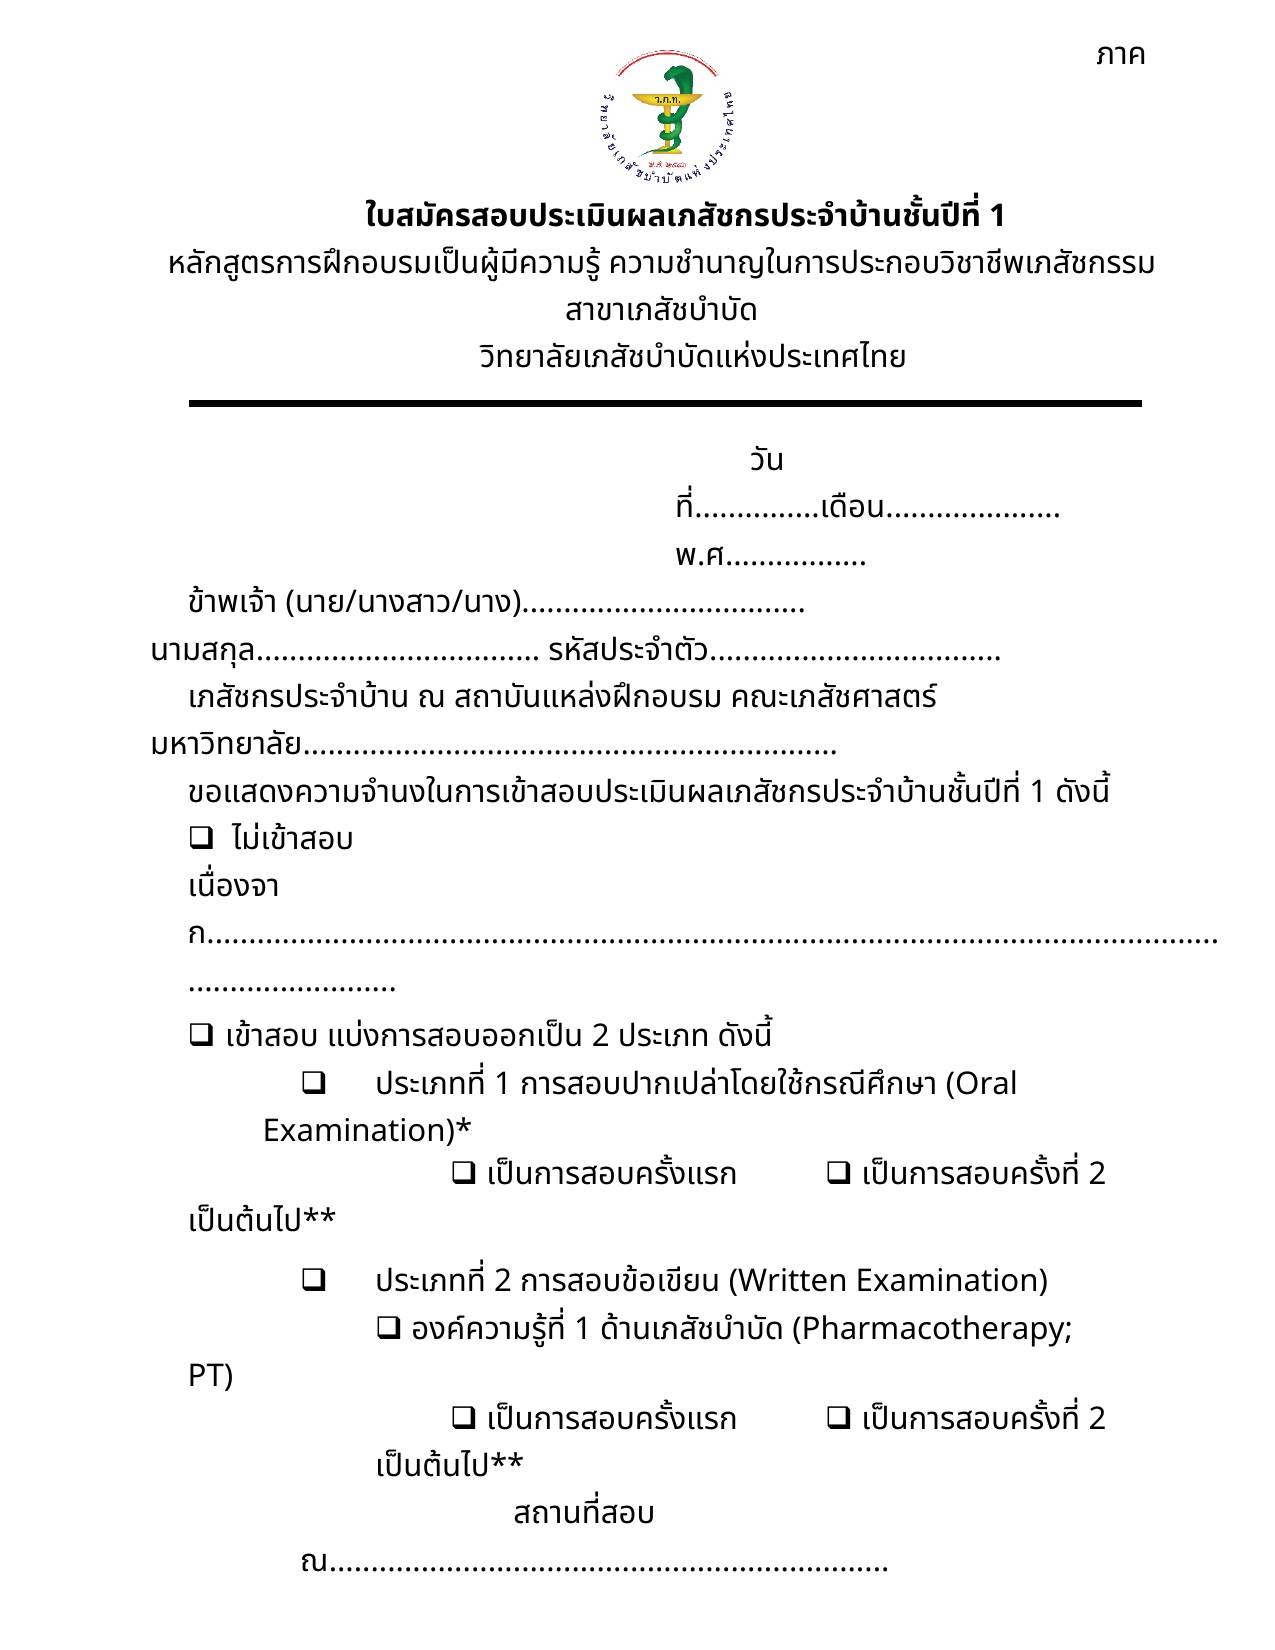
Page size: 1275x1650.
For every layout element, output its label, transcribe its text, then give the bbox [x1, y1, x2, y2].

text องค์ความรู้ที่ 1 ด้านเภสัชบำบัด (Pharmacotherapy; PT) [187, 1306, 1125, 1396]
text ไม่เข้าสอบ เนื่องจาก.................................................................................................................................................. [187, 816, 1223, 1001]
text สถานที่สอบ ณ................................................................... [300, 1491, 1125, 1586]
text ขอแสดงความจำนงในการเข้าสอบประเมินผลเภสัชกรประจำบ้านชั้นปีที่ 1 ดังนี้ [187, 769, 1223, 816]
text ประเภทที่ 1 การสอบปากเปล่าโดยใช้กรณีศึกษา (Oral Examination)* [262, 1061, 1125, 1151]
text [375, 1396, 1125, 1491]
text วิทยาลัยเภสัชบำบัดแห่งประเทศไทย [75, 334, 1125, 382]
text ใบสมัครสอบประเมินผลเภสัชกรประจำบ้านชั้นปีที่ 1 หลักสูตรการฝึกอบรมเป็นผู้มีความรู้ ความชำนาญในการประกอบวิชาชีพเภสัชกรรม สาขาเภสัชบำบัด [150, 193, 1173, 334]
text วันที่...............เดือน..................... พ.ศ................. [675, 437, 1144, 579]
text ประเภทที่ 2 การสอบข้อเขียน (Written Examination) [262, 1258, 1125, 1306]
text เภสัชกรประจำบ้าน ณ สถาบันแหล่งฝึกอบรม คณะเภสัชศาสตร์ มหาวิทยาลัย................................................................ [150, 674, 1144, 769]
text เข้าสอบ แบ่งการสอบออกเป็น 2 ประเภท ดังนี้ [187, 1013, 1223, 1061]
text ข้าพเจ้า (นาย/นางสาว/นาง).................................. นามสกุล.................................. รหัสประจำตัว................................... [150, 579, 1144, 674]
picture [600, 50, 734, 183]
text เป็นการสอบครั้งแรก เป็นการสอบครั้งที่ 2 เป็นต้นไป** [187, 1151, 1125, 1246]
